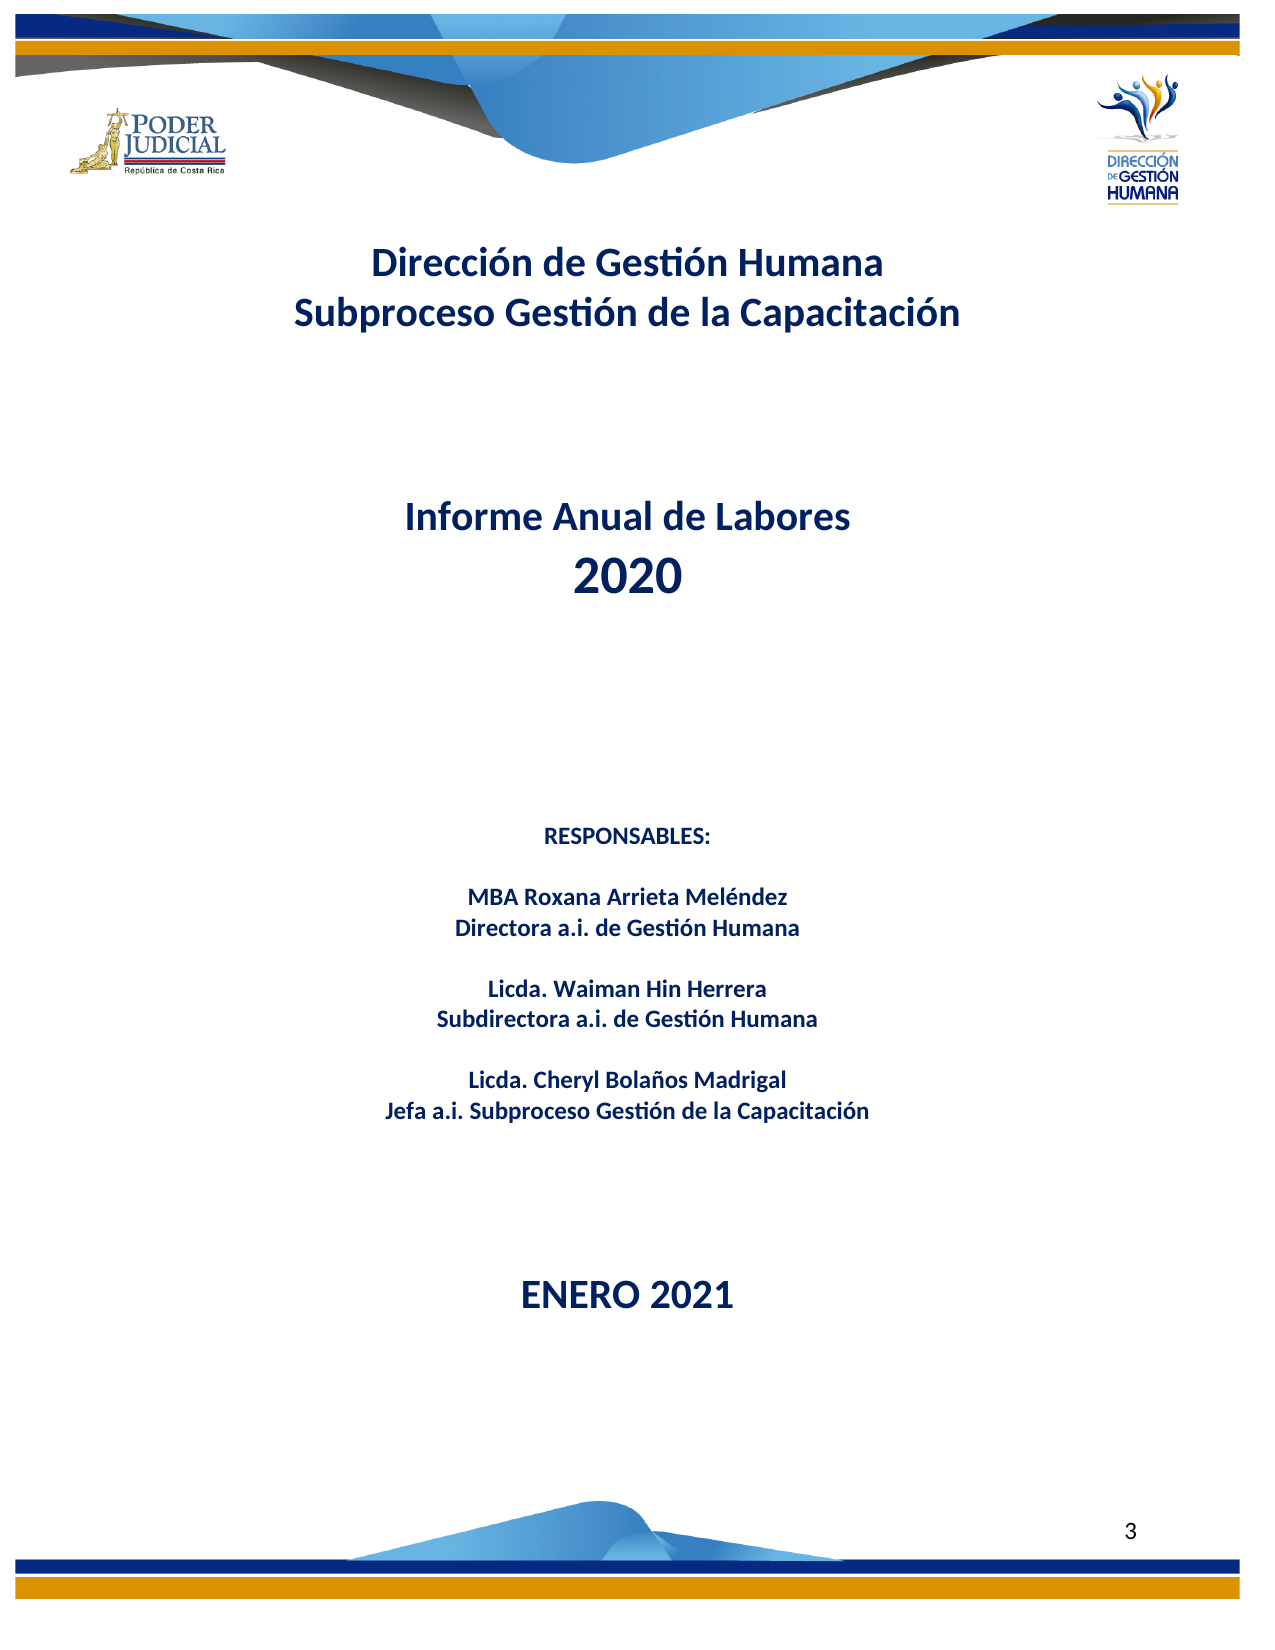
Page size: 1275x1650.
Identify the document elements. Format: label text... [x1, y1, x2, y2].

text Subproceso Gestión de la Capacitación [118, 286, 1137, 337]
text Dirección de Gestión Humana [118, 236, 1137, 286]
text RESPONSABLES: [118, 820, 1137, 851]
text Licda. Waiman Hin Herrera [118, 973, 1137, 1003]
text 2020 [118, 541, 1137, 607]
text Subdirectora a.i. de Gestión Humana [118, 1003, 1137, 1034]
text Informe Anual de Labores [118, 490, 1137, 541]
text Licda. Cheryl Bolaños Madrigal [118, 1064, 1137, 1095]
text Directora a.i. de Gestión Humana [118, 912, 1137, 942]
text ENERO 2021 [118, 1268, 1137, 1319]
text Jefa a.i. Subproceso Gestión de la Capacitación [118, 1095, 1137, 1126]
text MBA Roxana Arrieta Meléndez [118, 881, 1137, 912]
picture [15, 14, 1240, 1599]
